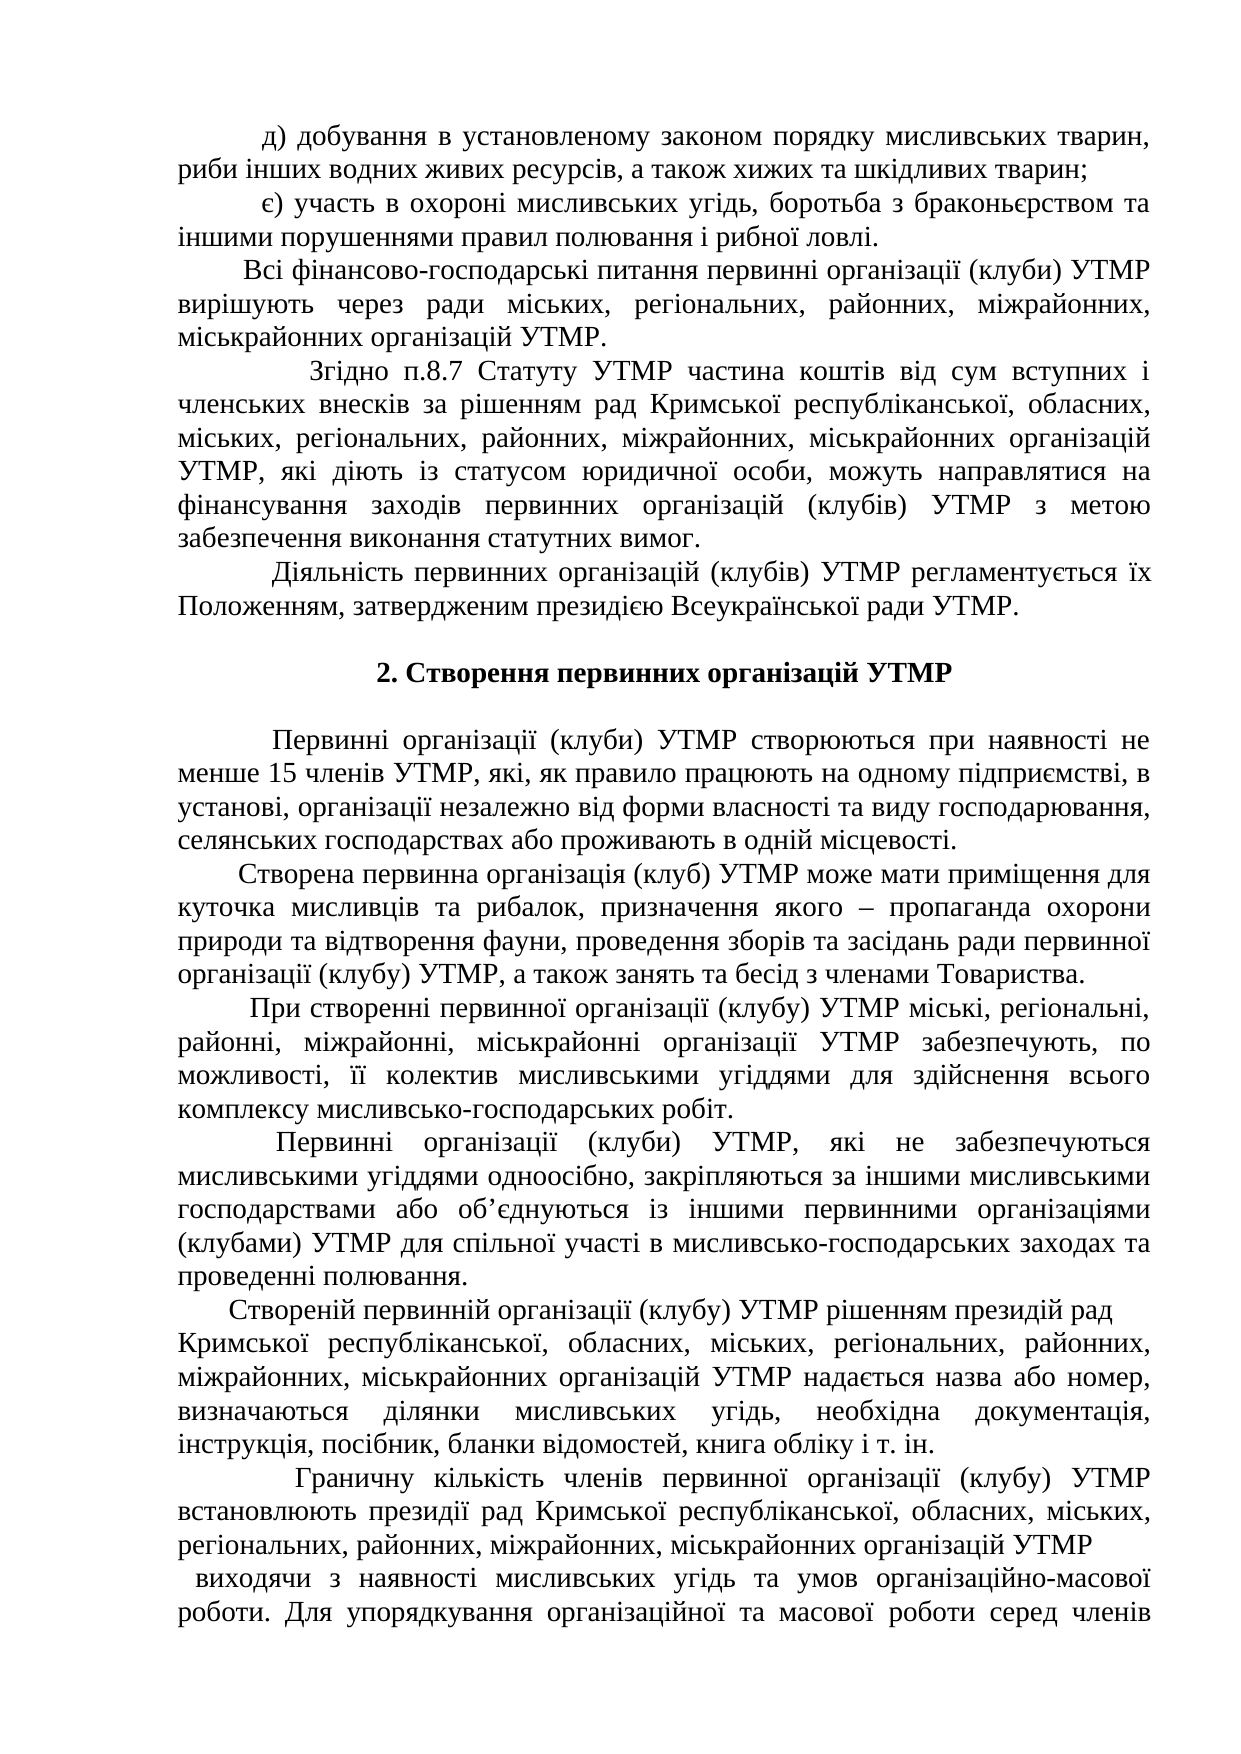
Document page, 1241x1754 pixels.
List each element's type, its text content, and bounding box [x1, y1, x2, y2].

text Первинні організації (клуби) УТМР створюються при наявності не менше 15 членів УТМР, які, як правило працюють на одному підприємстві, в установі, організації незалежно від форми власності та виду господарювання, селянських господарствах або проживають в одній місцевості. [177, 722, 1152, 856]
text Граничну кількість членів первинної організації (клубу) УТМР встановлюють президії рад Кримської республіканської, обласних, міських, регіональних, районних, міжрайонних, міськрайонних організацій УТМР [177, 1460, 1152, 1560]
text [177, 1560, 1152, 1627]
text 2. Створення первинних організацій УТМР [177, 655, 1152, 688]
text Діяльність первинних організацій (клубів) УТМР регламентується їх Положенням, затвердженим президією Всеукраїнської ради УТМР. [177, 554, 1152, 621]
text Всі фінансово-господарські питання первинні організації (клуби) УТМР вирішують через ради міських, регіональних, районних, міжрайонних, міськрайонних організацій УТМР. [177, 252, 1152, 353]
text Створеній первинній організації (клубу) УТМР рішенням президій рад [177, 1292, 1152, 1326]
text Згідно п.8.7 Статуту УТМР частина коштів від сум вступних і членських внесків за рішенням рад Кримської республіканської, обласних, міських, регіональних, районних, міжрайонних, міськрайонних організацій УТМР, які діють із статусом юридичної особи, можуть направлятися на фінансування заходів первинних організацій (клубів) УТМР з метою забезпечення виконання статутних вимог. [177, 353, 1152, 554]
text Первинні організації (клуби) УТМР, які не забезпечуються мисливськими угіддями одноосібно, закріпляються за іншими мисливськими господарствами або об’єднуються із іншими первинними організаціями (клубами) УТМР для спільної участі в мисливсько-господарських заходах та проведенні полювання. [177, 1124, 1152, 1292]
text Кримської республіканської, обласних, міських, регіональних, районних, міжрайонних, міськрайонних організацій УТМР надається назва або номер, визначаються ділянки мисливських угідь, необхідна документація, інструкція, посібник, бланки відомостей, книга обліку і т. ін. [177, 1326, 1152, 1460]
text Створена первинна організація (клуб) УТМР може мати приміщення для куточка мисливців та рибалок, призначення якого – пропаганда охорони природи та відтворення фауни, проведення зборів та засідань ради первинної організації (клубу) УТМР, а також занять та бесід з членами Товариства. [177, 856, 1152, 990]
text д) добування в установленому законом порядку мисливських тварин, риби інших водних живих ресурсів, а також хижих та шкідливих тварин; [177, 118, 1152, 185]
text є) участь в охороні мисливських угідь, боротьба з браконьєрством та іншими порушеннями правил полювання і рибної ловлі. [177, 185, 1152, 252]
text При створенні первинної організації (клубу) УТМР міські, регіональні, районні, міжрайонні, міськрайонні організації УТМР забезпечують, по можливості, її колектив мисливськими угіддями для здійснення всього комплексу мисливсько-господарських робіт. [177, 990, 1152, 1124]
